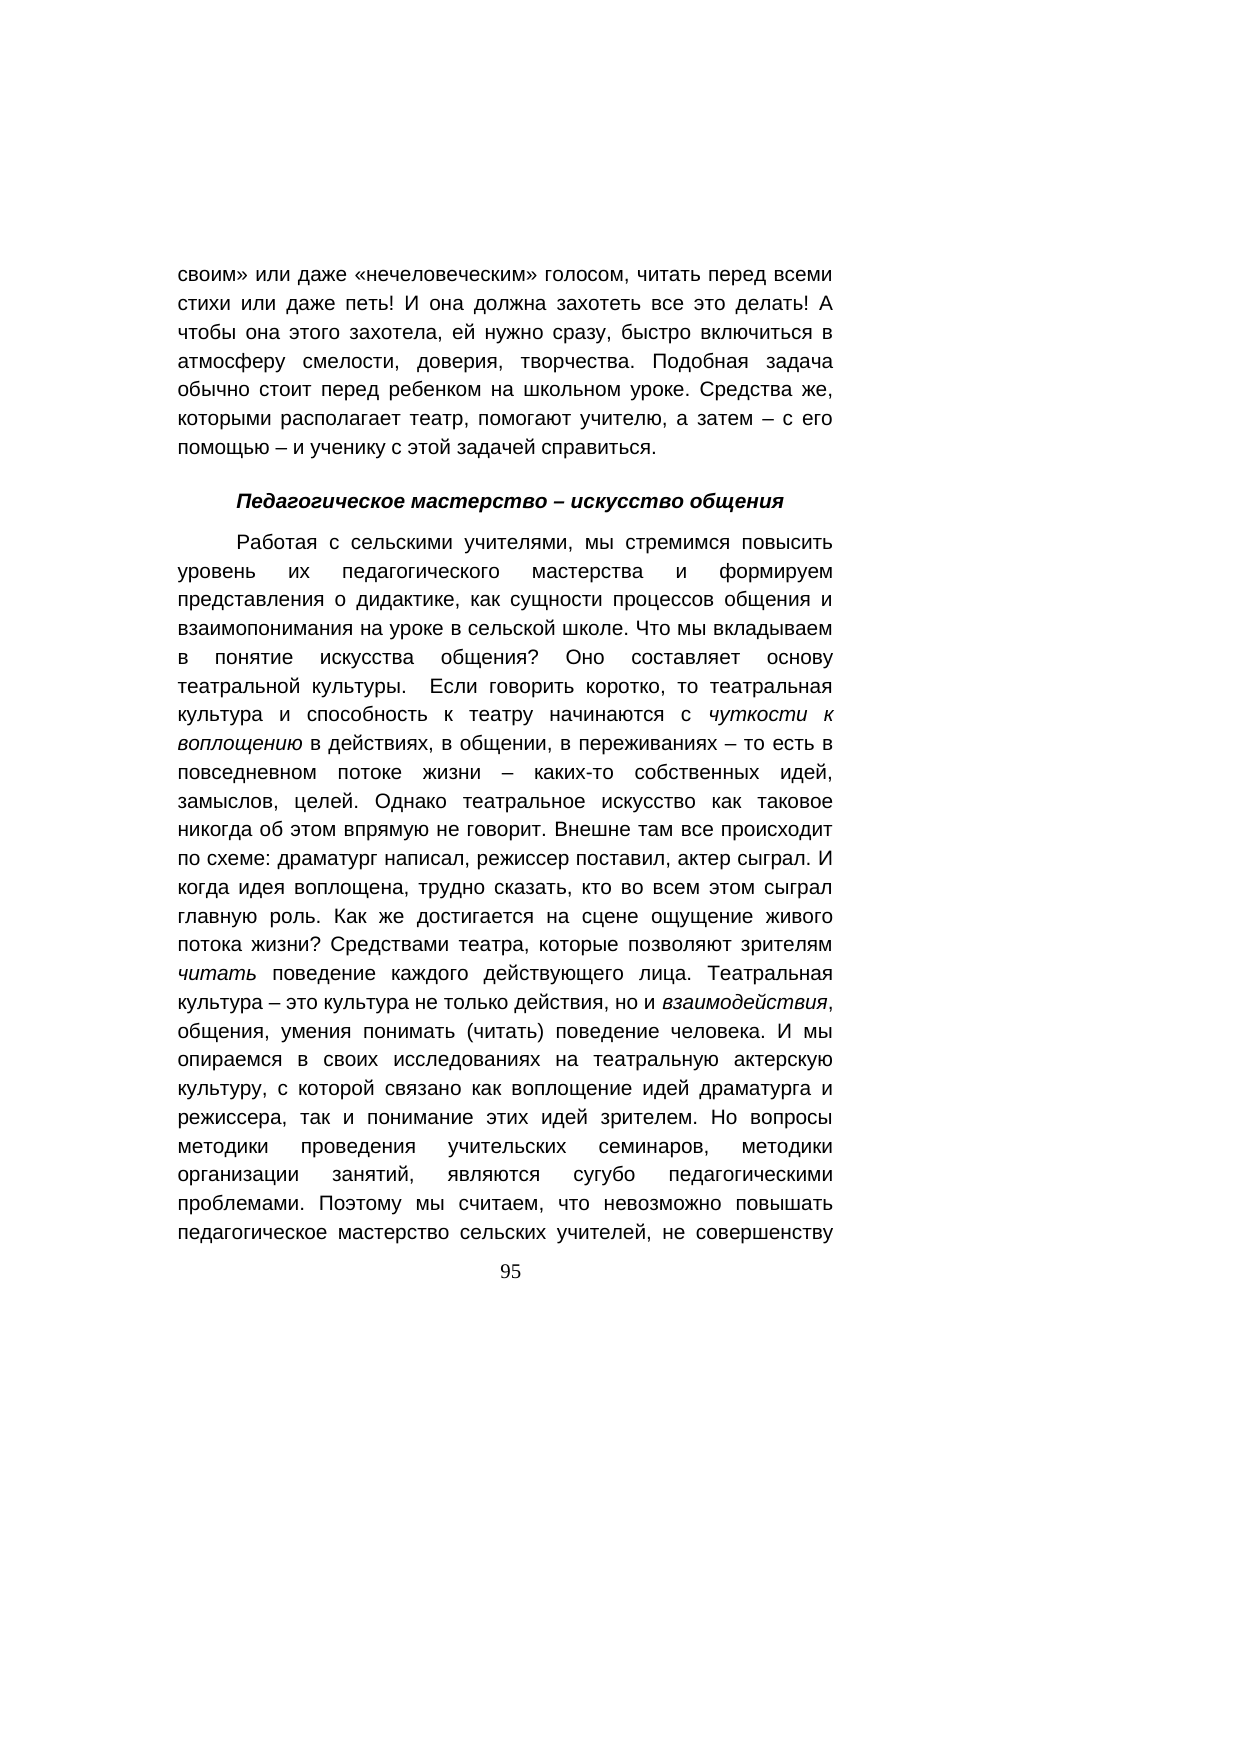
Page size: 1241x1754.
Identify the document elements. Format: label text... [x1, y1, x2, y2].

text Педагогическое мастерство – искусство общения [177, 488, 834, 512]
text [177, 262, 833, 459]
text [177, 530, 833, 1244]
